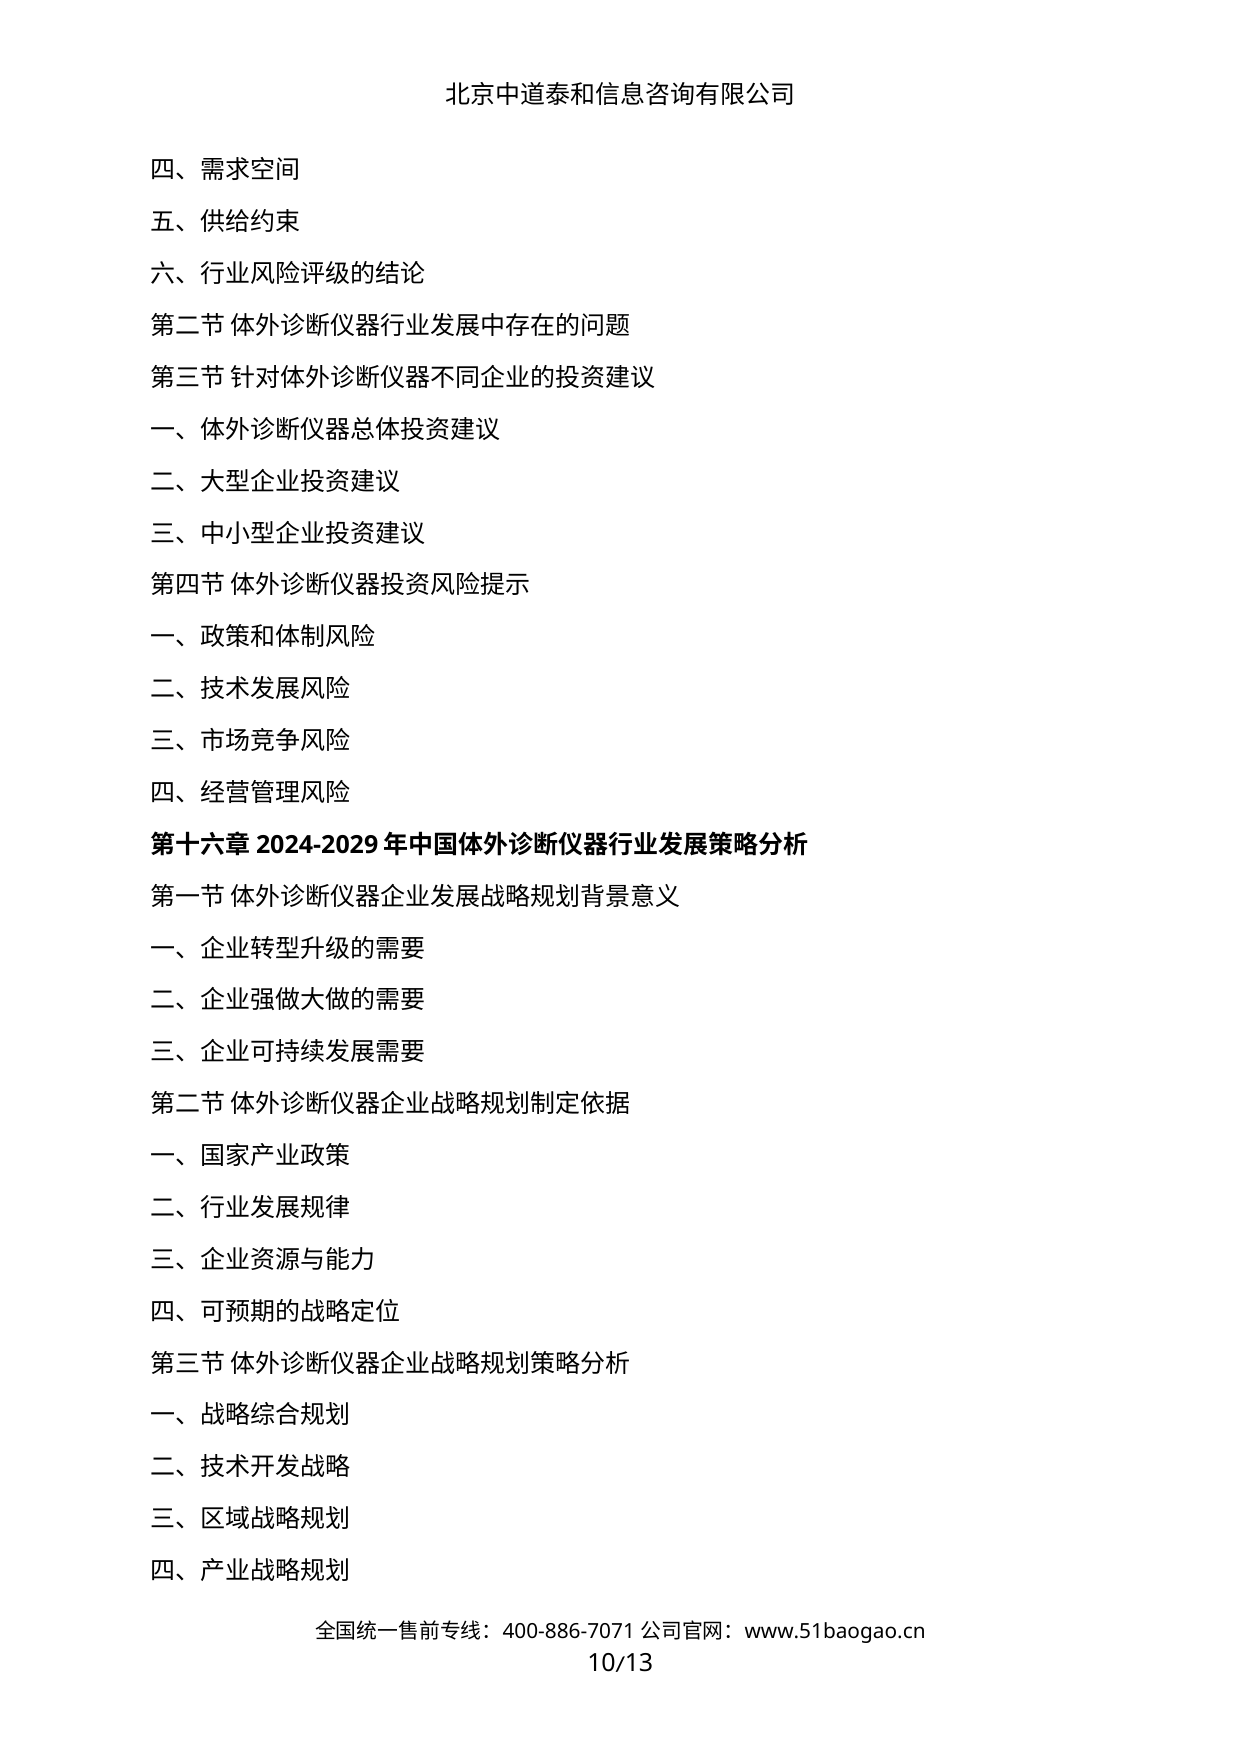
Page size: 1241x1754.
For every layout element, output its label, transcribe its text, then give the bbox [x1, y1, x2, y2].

text 第二节 体外诊断仪器行业发展中存在的问题 [150, 306, 1090, 342]
text 第四节 体外诊断仪器投资风险提示 [150, 565, 1090, 601]
text 二、大型企业投资建议 [150, 461, 1090, 497]
text 一、体外诊断仪器总体投资建议 [150, 409, 1090, 446]
text 三、企业可持续发展需要 [150, 1032, 1090, 1068]
text 三、中小型企业投资建议 [150, 513, 1090, 549]
text 四、可预期的战略定位 [150, 1291, 1090, 1327]
text 第一节 体外诊断仪器企业发展战略规划背景意义 [150, 876, 1090, 912]
text 二、企业强做大做的需要 [150, 980, 1090, 1016]
text 五、供给约束 [150, 202, 1090, 238]
text 二、技术发展风险 [150, 669, 1090, 705]
text 一、企业转型升级的需要 [150, 928, 1090, 964]
text 一、政策和体制风险 [150, 617, 1090, 653]
text 第十六章 2024-2029年中国体外诊断仪器行业发展策略分析 [150, 824, 1090, 861]
text 二、技术开发战略 [150, 1447, 1090, 1483]
text 第三节 体外诊断仪器企业战略规划策略分析 [150, 1343, 1090, 1379]
text 第二节 体外诊断仪器企业战略规划制定依据 [150, 1084, 1090, 1120]
text 二、行业发展规律 [150, 1187, 1090, 1224]
text 一、国家产业政策 [150, 1136, 1090, 1172]
text 四、需求空间 [150, 150, 1090, 186]
text 四、经营管理风险 [150, 772, 1090, 809]
text 六、行业风险评级的结论 [150, 254, 1090, 290]
text 第三节 针对体外诊断仪器不同企业的投资建议 [150, 357, 1090, 394]
text 三、区域战略规划 [150, 1499, 1090, 1535]
text 四、产业战略规划 [150, 1551, 1090, 1587]
text 三、企业资源与能力 [150, 1239, 1090, 1276]
text 一、战略综合规划 [150, 1395, 1090, 1431]
text 三、市场竞争风险 [150, 721, 1090, 757]
